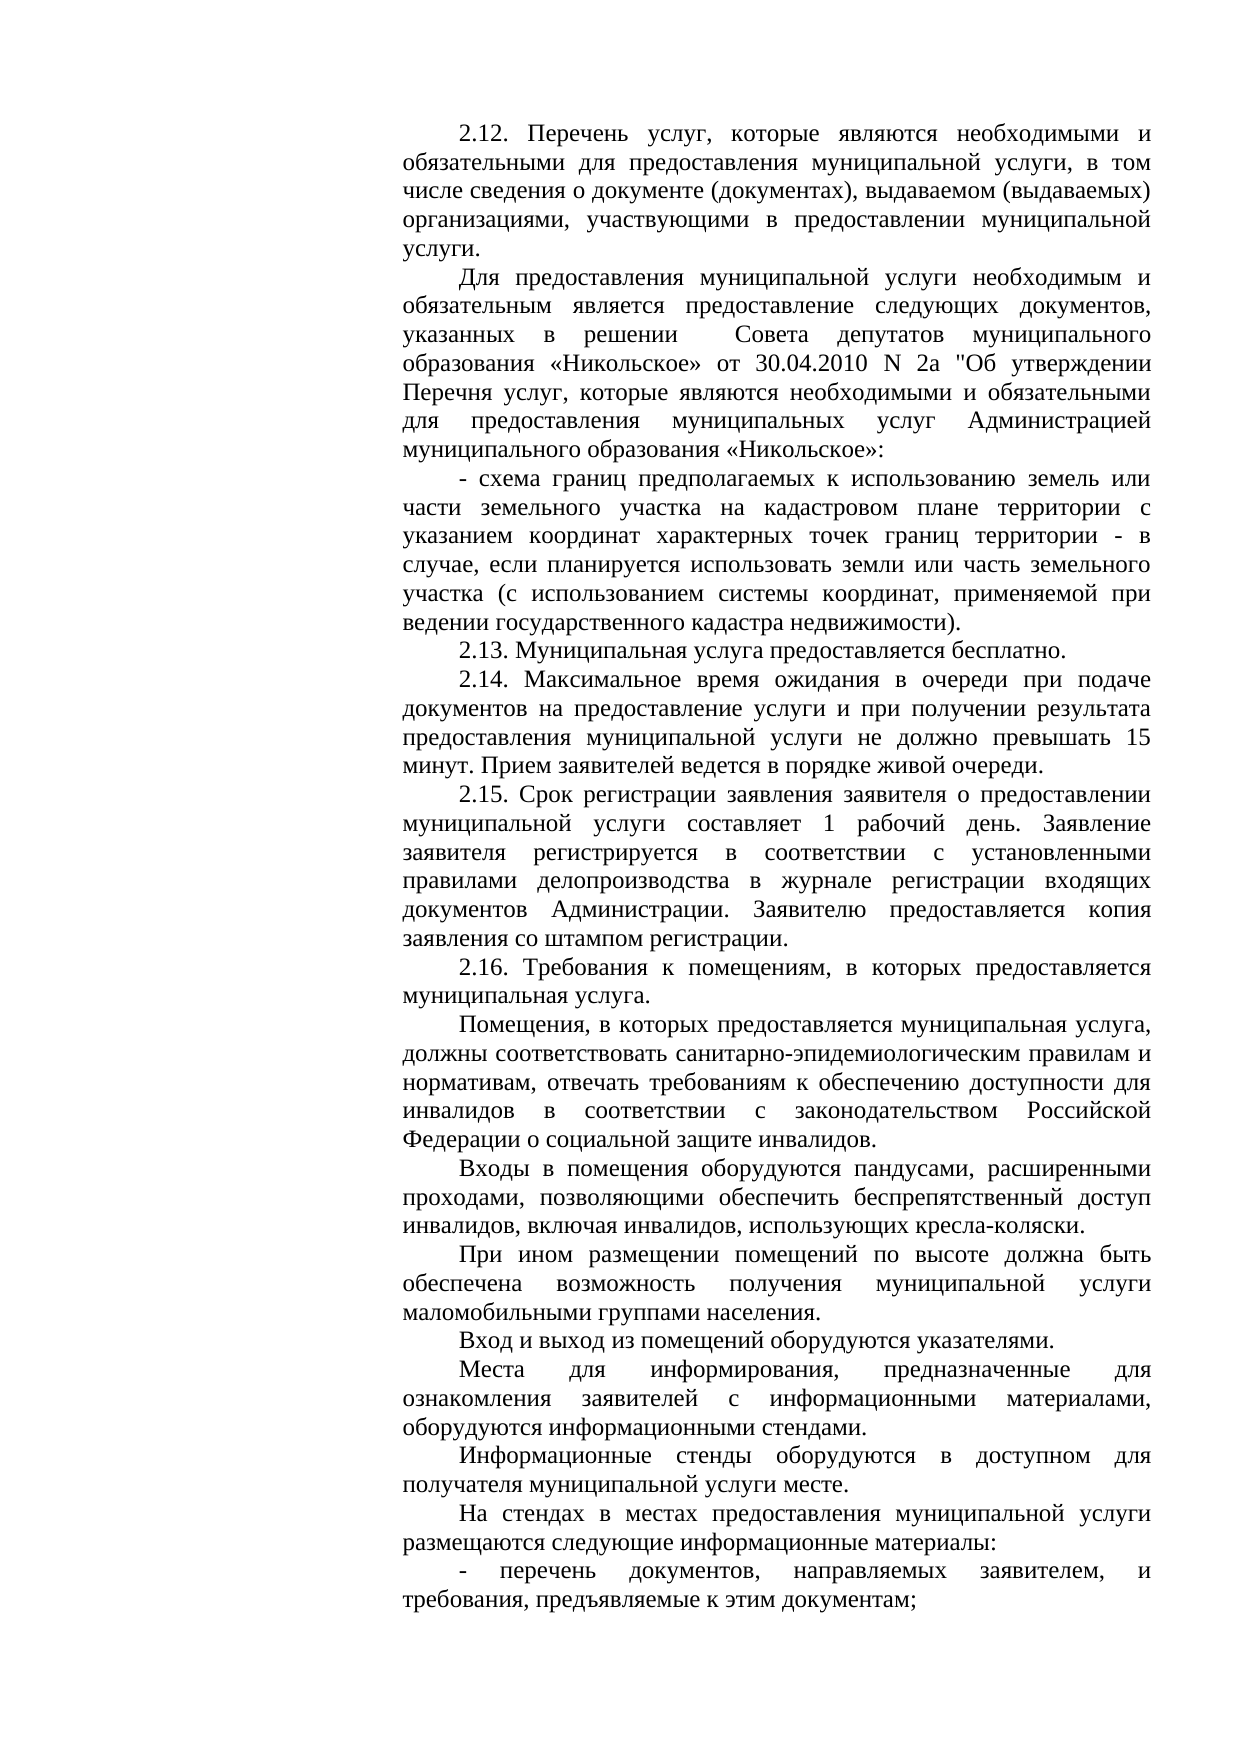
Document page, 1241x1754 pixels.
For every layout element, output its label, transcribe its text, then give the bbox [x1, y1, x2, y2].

text Места для информирования, предназначенные для ознакомления заявителей с информационными материалами, оборудуются информационными стендами. [402, 1354, 1152, 1441]
text 2.16. Требования к помещениям, в которых предоставляется муниципальная услуга. [402, 952, 1152, 1009]
text 2.13. Муниципальная услуга предоставляется бесплатно. [402, 636, 1152, 664]
text 2.14. Максимальное время ожидания в очереди при подаче документов на предоставление услуги и при получении результата предоставления муниципальной услуги не должно превышать 15 минут. Прием заявителей ведется в порядке живой очереди. [402, 664, 1152, 779]
text Вход и выход из помещений оборудуются указателями. [402, 1326, 1152, 1354]
text Входы в помещения оборудуются пандусами, расширенными проходами, позволяющими обеспечить беспрепятственный доступ инвалидов, включая инвалидов, использующих кресла-коляски. [402, 1153, 1152, 1239]
text 2.15. Срок регистрации заявления заявителя о предоставлении муниципальной услуги составляет 1 рабочий день. Заявление заявителя регистрируется в соответствии с установленными правилами делопроизводства в журнале регистрации входящих документов Администрации. Заявителю предоставляется копия заявления со штампом регистрации. [402, 779, 1152, 952]
text 2.12. Перечень услуг, которые являются необходимыми и обязательными для предоставления муниципальной услуги, в том числе сведения о документе (документах), выдаваемом (выдаваемых) организациями, участвующими в предоставлении муниципальной услуги. [402, 118, 1152, 262]
text Информационные стенды оборудуются в доступном для получателя муниципальной услуги месте. [402, 1441, 1152, 1498]
text - схема границ предполагаемых к использованию земель или части земельного участка на кадастровом плане территории с указанием координат характерных точек границ территории - в случае, если планируется использовать земли или часть земельного участка (с использованием системы координат, применяемой при ведении государственного кадастра недвижимости). [402, 463, 1152, 636]
text - перечень документов, направляемых заявителем, и требования, предъявляемые к этим документам; [402, 1556, 1152, 1613]
text На стендах в местах предоставления муниципальной услуги размещаются следующие информационные материалы: [402, 1498, 1152, 1556]
text Для предоставления муниципальной услуги необходимым и обязательным является предоставление следующих документов, указанных в решении Совета депутатов муниципального образования «Никольское» от 30.04.2010 N 2а "Об утверждении Перечня услуг, которые являются необходимыми и обязательными для предоставления муниципальных услуг Администрацией муниципального образования «Никольское»: [402, 262, 1152, 463]
text Помещения, в которых предоставляется муниципальная услуга, должны соответствовать санитарно-эпидемиологическим правилам и нормативам, отвечать требованиям к обеспечению доступности для инвалидов в соответствии с законодательством Российской Федерации о социальной защите инвалидов. [402, 1009, 1152, 1153]
text При ином размещении помещений по высоте должна быть обеспечена возможность получения муниципальной услуги маломобильными группами населения. [402, 1239, 1152, 1326]
